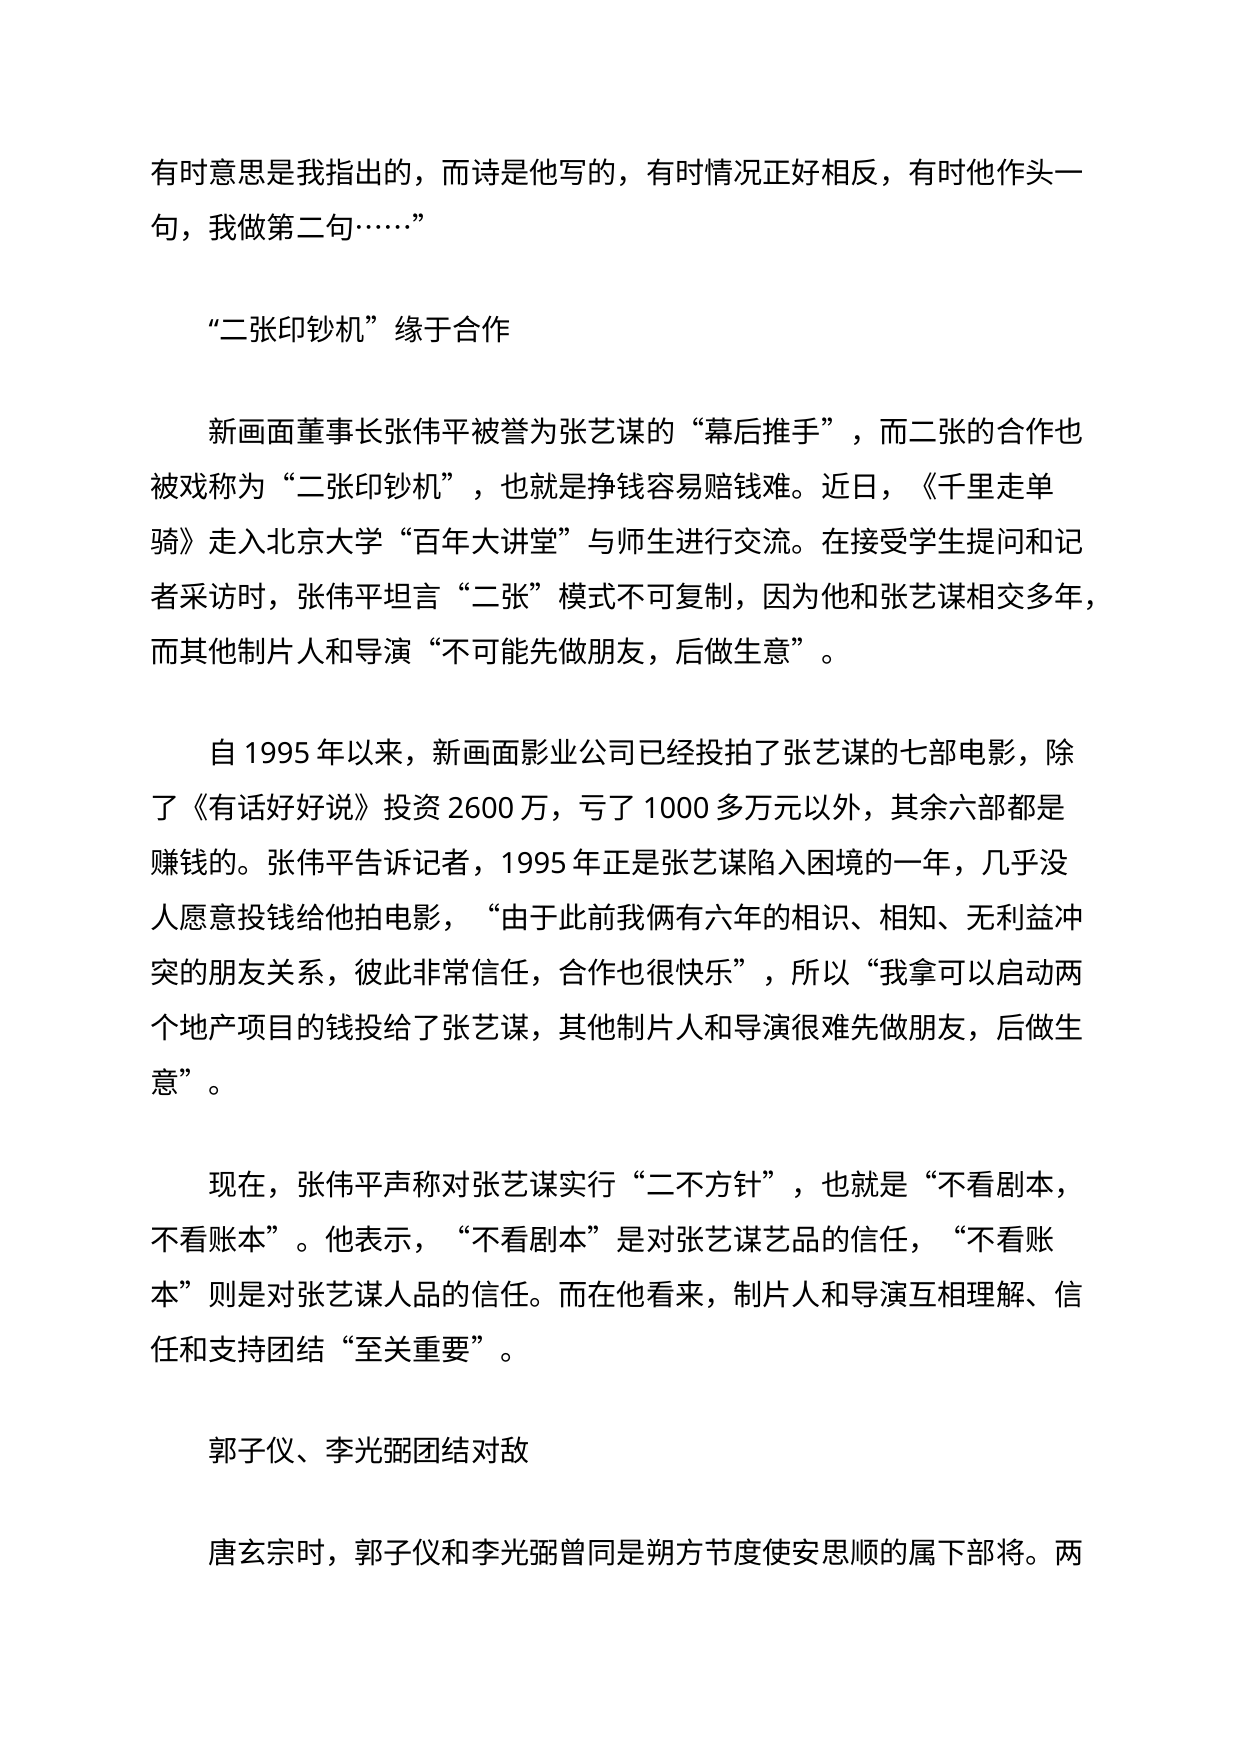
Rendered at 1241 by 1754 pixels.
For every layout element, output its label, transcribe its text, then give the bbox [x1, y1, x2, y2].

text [150, 1530, 1090, 1572]
text 现在，张伟平声称对张艺谋实行“二不方针”，也就是“不看剧本，不看账本”。他表示，“不看剧本”是对张艺谋艺品的信任，“不看账本”则是对张艺谋人品的信任。而在他看来，制片人和导演互相理解、信任和支持团结“至关重要”。 [150, 1161, 1090, 1368]
text “二张印钞机”缘于合作 [150, 307, 1090, 349]
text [150, 150, 1090, 247]
text 郭子仪、李光弼团结对敌 [150, 1428, 1090, 1470]
text 新画面董事长张伟平被誉为张艺谋的“幕后推手”，而二张的合作也被戏称为“二张印钞机”，也就是挣钱容易赔钱难。近日，《千里走单骑》走入北京大学“百年大讲堂”与师生进行交流。在接受学生提问和记者采访时，张伟平坦言“二张”模式不可复制，因为他和张艺谋相交多年，而其他制片人和导演“不可能先做朋友，后做生意”。 [150, 409, 1090, 671]
text 自1995年以来，新画面影业公司已经投拍了张艺谋的七部电影，除了《有话好好说》投资2600万，亏了1000多万元以外，其余六部都是赚钱的。张伟平告诉记者，1995年正是张艺谋陷入困境的一年，几乎没人愿意投钱给他拍电影，“由于此前我俩有六年的相识、相知、无利益冲突的朋友关系，彼此非常信任，合作也很快乐”，所以“我拿可以启动两个地产项目的钱投给了张艺谋，其他制片人和导演很难先做朋友，后做生意”。 [150, 730, 1090, 1102]
